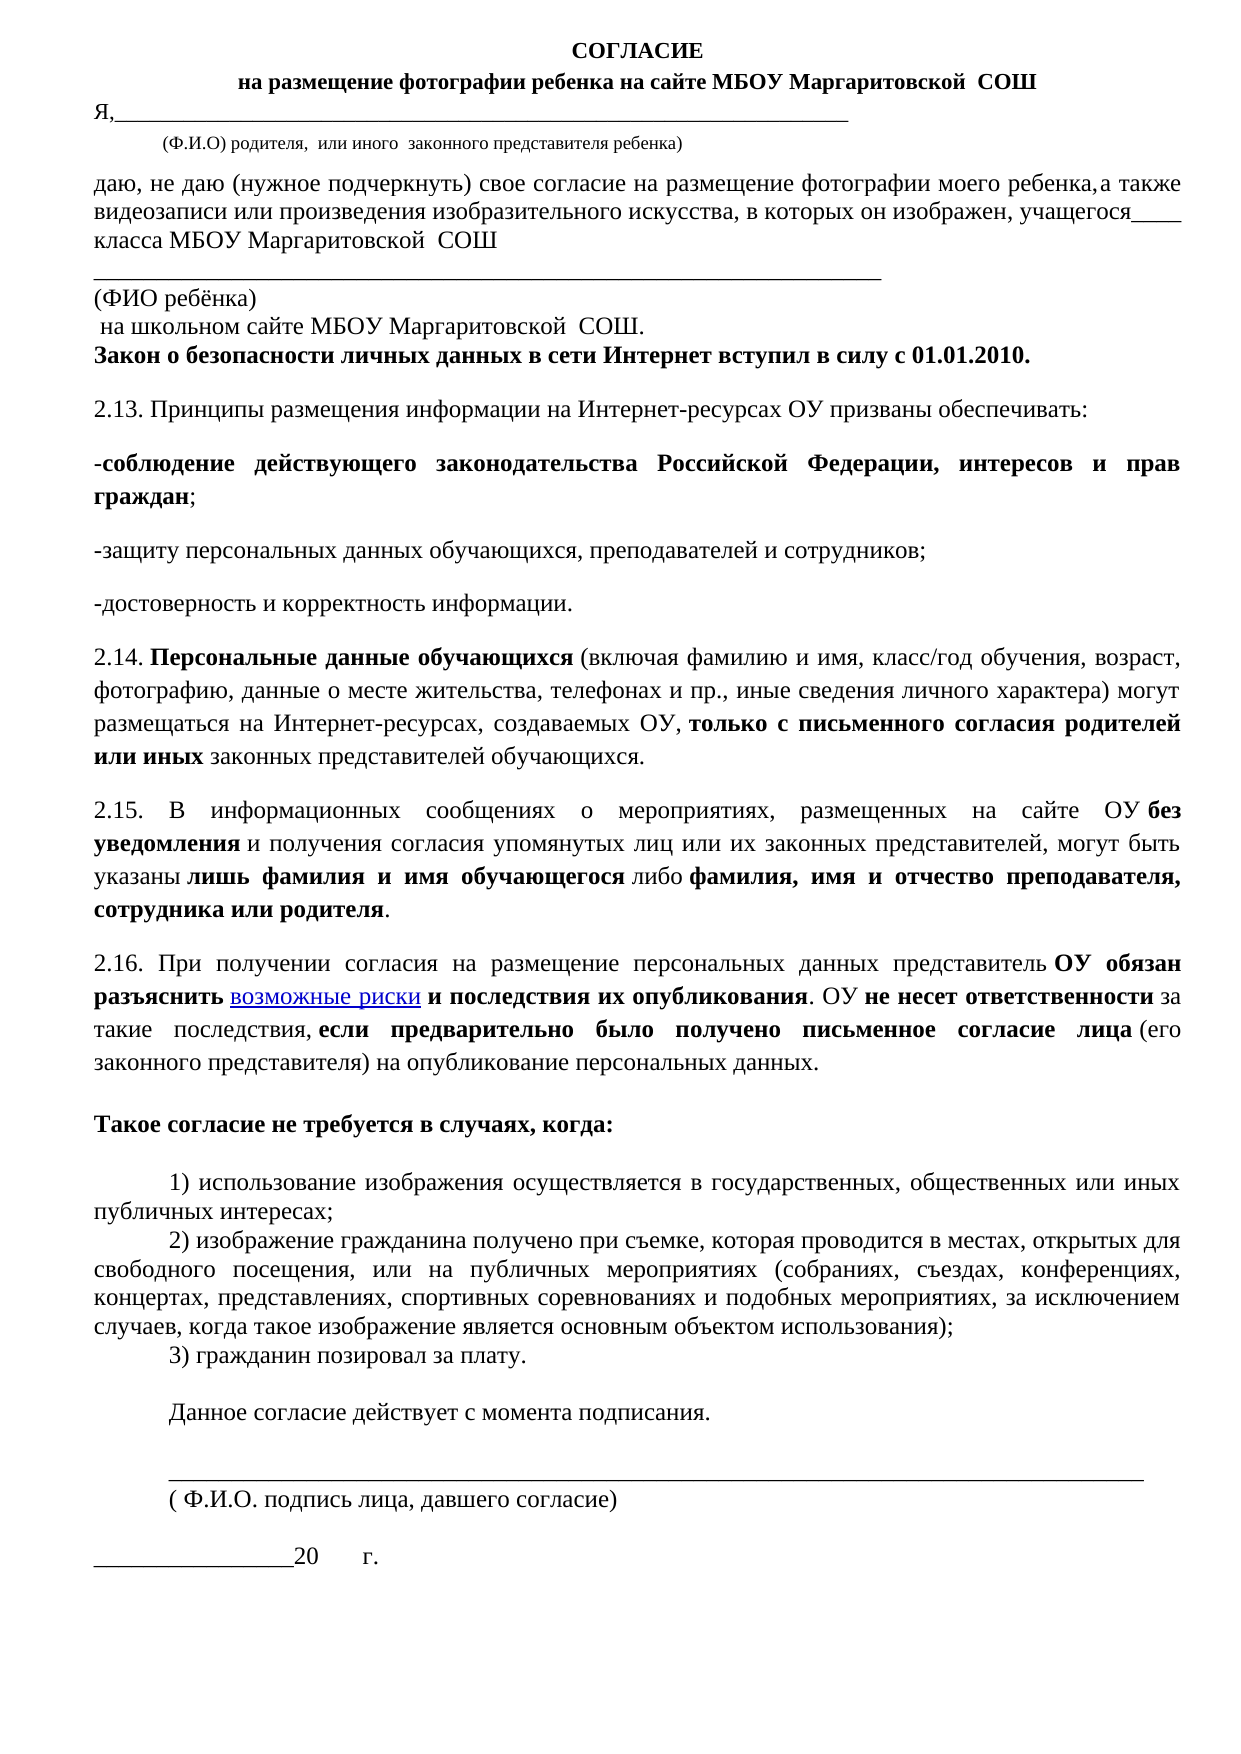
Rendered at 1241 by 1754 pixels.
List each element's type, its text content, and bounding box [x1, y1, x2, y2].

text 2.16. При получении согласия на размещение персональных данных представитель ОУ обязан разъяснить возможные риски и последствия их опубликования. ОУ не несет ответственности за такие последствия, если предварительно было получено письменное согласие лица (его законного представителя) на опубликование персональных данных. [94, 948, 1181, 1076]
text -достоверность и корректность информации. [94, 588, 1181, 617]
text Я,________________________________________________________________ [94, 98, 1181, 124]
text СОГЛАСИЕ [94, 37, 1181, 64]
text 3) гражданин позировал за плату. [94, 1340, 1181, 1369]
text на школьном сайте МБОУ Маргаритовской СОШ. [94, 311, 1181, 340]
text 2) изображение гражданина получено при съемке, которая проводится в местах, открытых для свободного посещения, или на публичных мероприятиях (собраниях, съездах, конференциях, концертах, представлениях, спортивных соревнованиях и подобных мероприятиях, за исключением случаев, когда такое изображение является основным объектом использования); [94, 1225, 1181, 1340]
text Такое согласие не требуется в случаях, когда: [94, 1109, 1181, 1138]
text ( Ф.И.О. подпись лица, давшего согласие) [94, 1484, 1181, 1512]
text ______________________________________________________________________________ [94, 1455, 1181, 1484]
text Данное согласие действует с момента подписания. [94, 1397, 1181, 1426]
text 2.13. Принципы размещения информации на Интернет-ресурсах ОУ призваны обеспечивать: [94, 394, 1181, 423]
text даю, не даю (нужное подчеркнуть) свое согласие на размещение фотографии моего ребенка,а также видеозаписи или произведения изобразительного искусства, в которых он изображен, учащегося____ класса МБОУ Маргаритовской СОШ [94, 168, 1181, 254]
text (Ф.И.О) родителя, или иного законного представителя ребенка) [94, 128, 1181, 154]
text ________________20 г. [94, 1541, 1181, 1570]
text 2.14. Персональные данные обучающихся (включая фамилию и имя, класс/год обучения, возраст, фотографию, данные о месте жительства, телефонах и пр., иные сведения личного характера) могут размещаться на Интернет-ресурсах, создаваемых ОУ, только с письменного согласия родителей или иных законных представителей обучающихся. [94, 642, 1181, 770]
text на размещение фотографии ребенка на сайте МБОУ Маргаритовской СОШ [94, 68, 1181, 94]
text Закон о безопасности личных данных в сети Интернет вступил в силу с 01.01.2010. [94, 340, 1181, 369]
text _______________________________________________________________ [94, 254, 1181, 283]
text 2.15. В информационных сообщениях о мероприятиях, размещенных на сайте ОУ без уведомления и получения согласия упомянутых лиц или их законных представителей, могут быть указаны лишь фамилия и имя обучающегося либо фамилия, имя и отчество преподавателя, сотрудника или родителя. [94, 795, 1181, 923]
text 1) использование изображения осуществляется в государственных, общественных или иных публичных интересах; [94, 1167, 1181, 1225]
text -соблюдение действующего законодательства Российской Федерации, интересов и прав граждан; [94, 448, 1181, 509]
text (ФИО ребёнка) [94, 283, 1181, 311]
text -защиту персональных данных обучающихся, преподавателей и сотрудников; [94, 535, 1181, 563]
